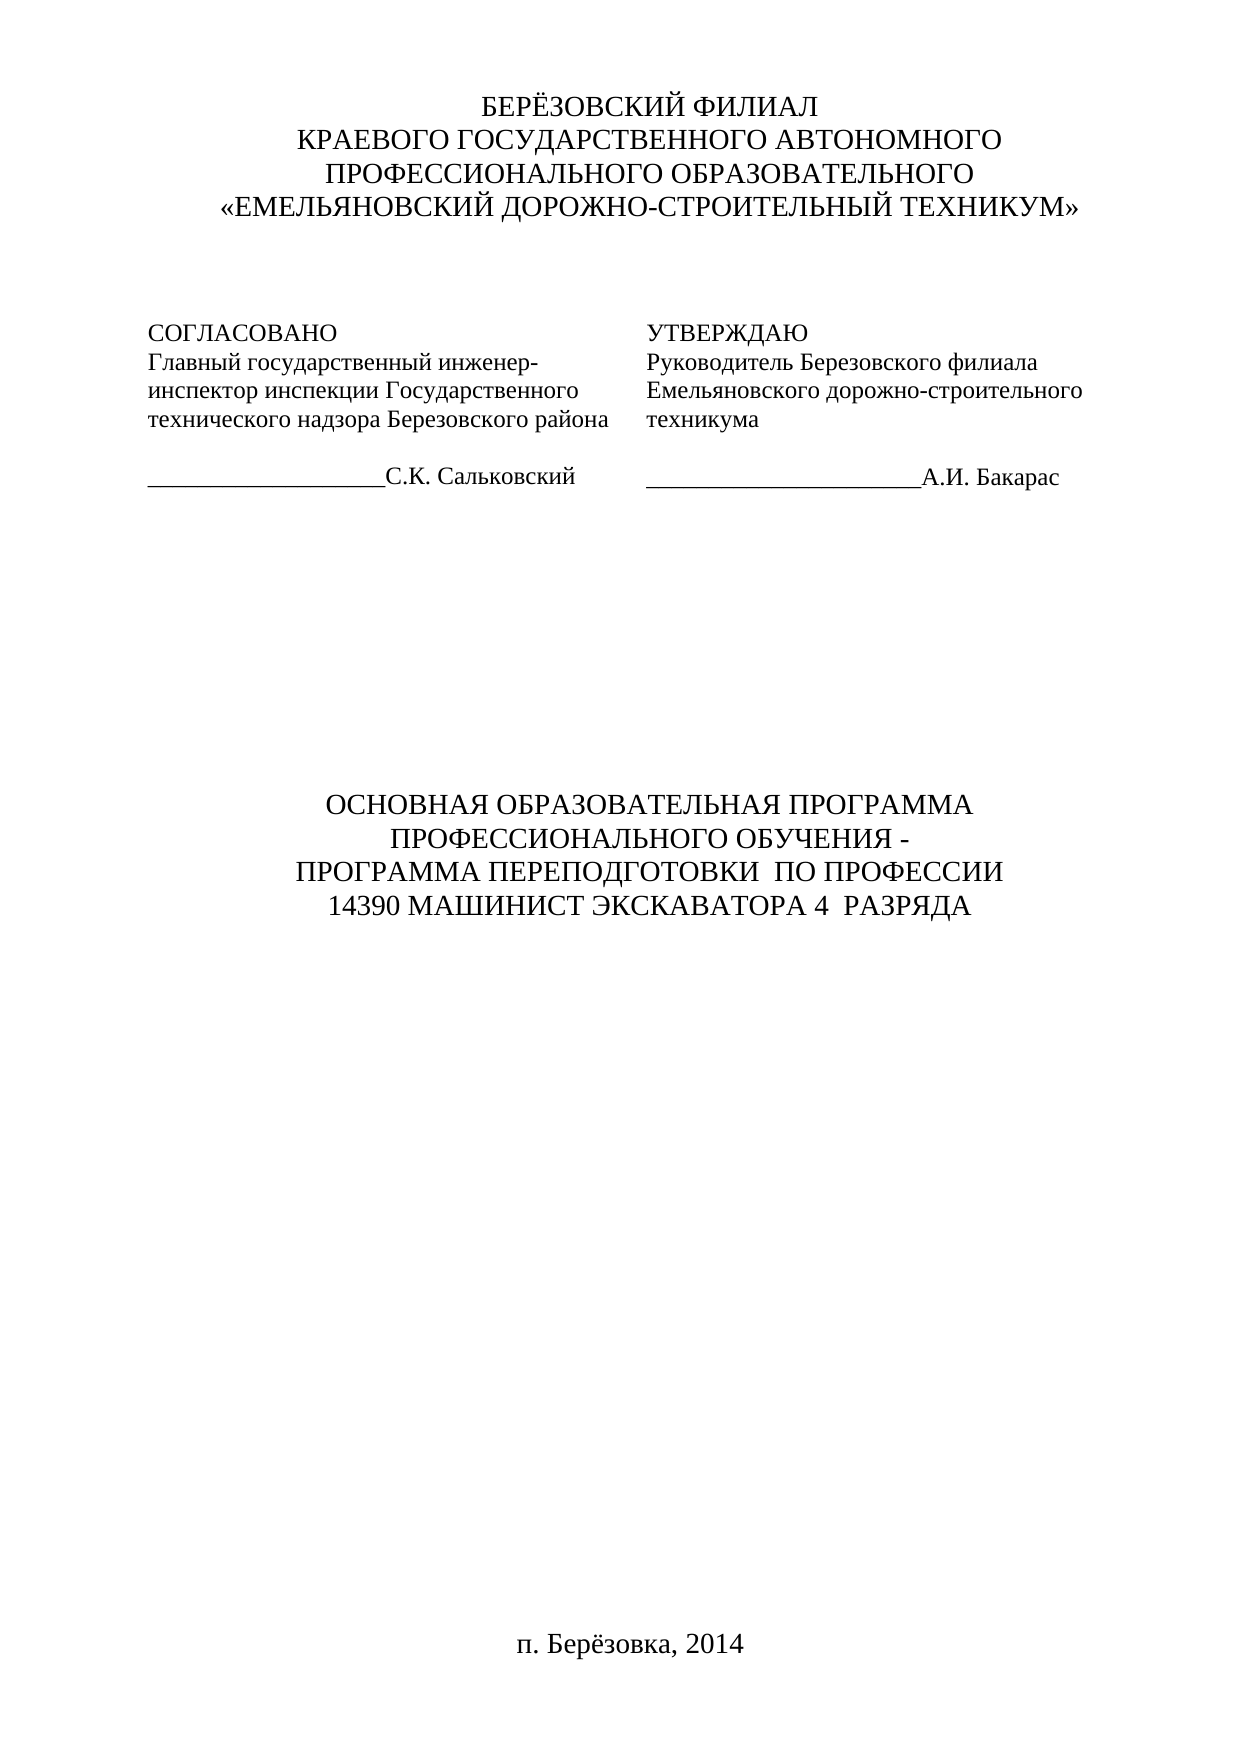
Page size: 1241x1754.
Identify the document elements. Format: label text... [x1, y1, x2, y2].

text ПРОГРАММА ПЕРЕПОДГОТОВКИ ПО ПРОФЕССИИ [148, 854, 1152, 888]
text п. Берёзовка, 2014 [443, 1626, 1152, 1659]
text 14390 МАШИНИСТ ЭКСКАВАТОРА 4 РАЗРЯДА [148, 888, 1152, 922]
table_header УТВЕРЖДАЮ Руководитель Березовского филиала Емельяновского дорожно-строительного техникума ______________________А.И. Бакарас [635, 318, 1133, 519]
text ПРОФЕССИОНАЛЬНОГО ОБУЧЕНИЯ - [148, 821, 1152, 854]
text ОСНОВНАЯ ОБРАЗОВАТЕЛЬНАЯ ПРОГРАММА [148, 787, 1152, 821]
text «ЕМЕЛЬЯНОВСКИЙ ДОРОЖНО-СТРОИТЕЛЬНЫЙ ТЕХНИКУМ» [148, 189, 1152, 223]
text КРАЕВОГО ГОСУДАРСТВЕННОГО АВТОНОМНОГО [148, 122, 1152, 156]
table_header СОГЛАСОВАНО Главный государственный инженер-инспектор инспекции Государственного технического надзора Березовского района ___________________С.К. Сальковский [136, 318, 635, 519]
text ПРОФЕССИОНАЛЬНОГО ОБРАЗОВАТЕЛЬНОГО [148, 156, 1152, 189]
text БЕРЁЗОВСКИЙ ФИЛИАЛ [148, 89, 1152, 122]
